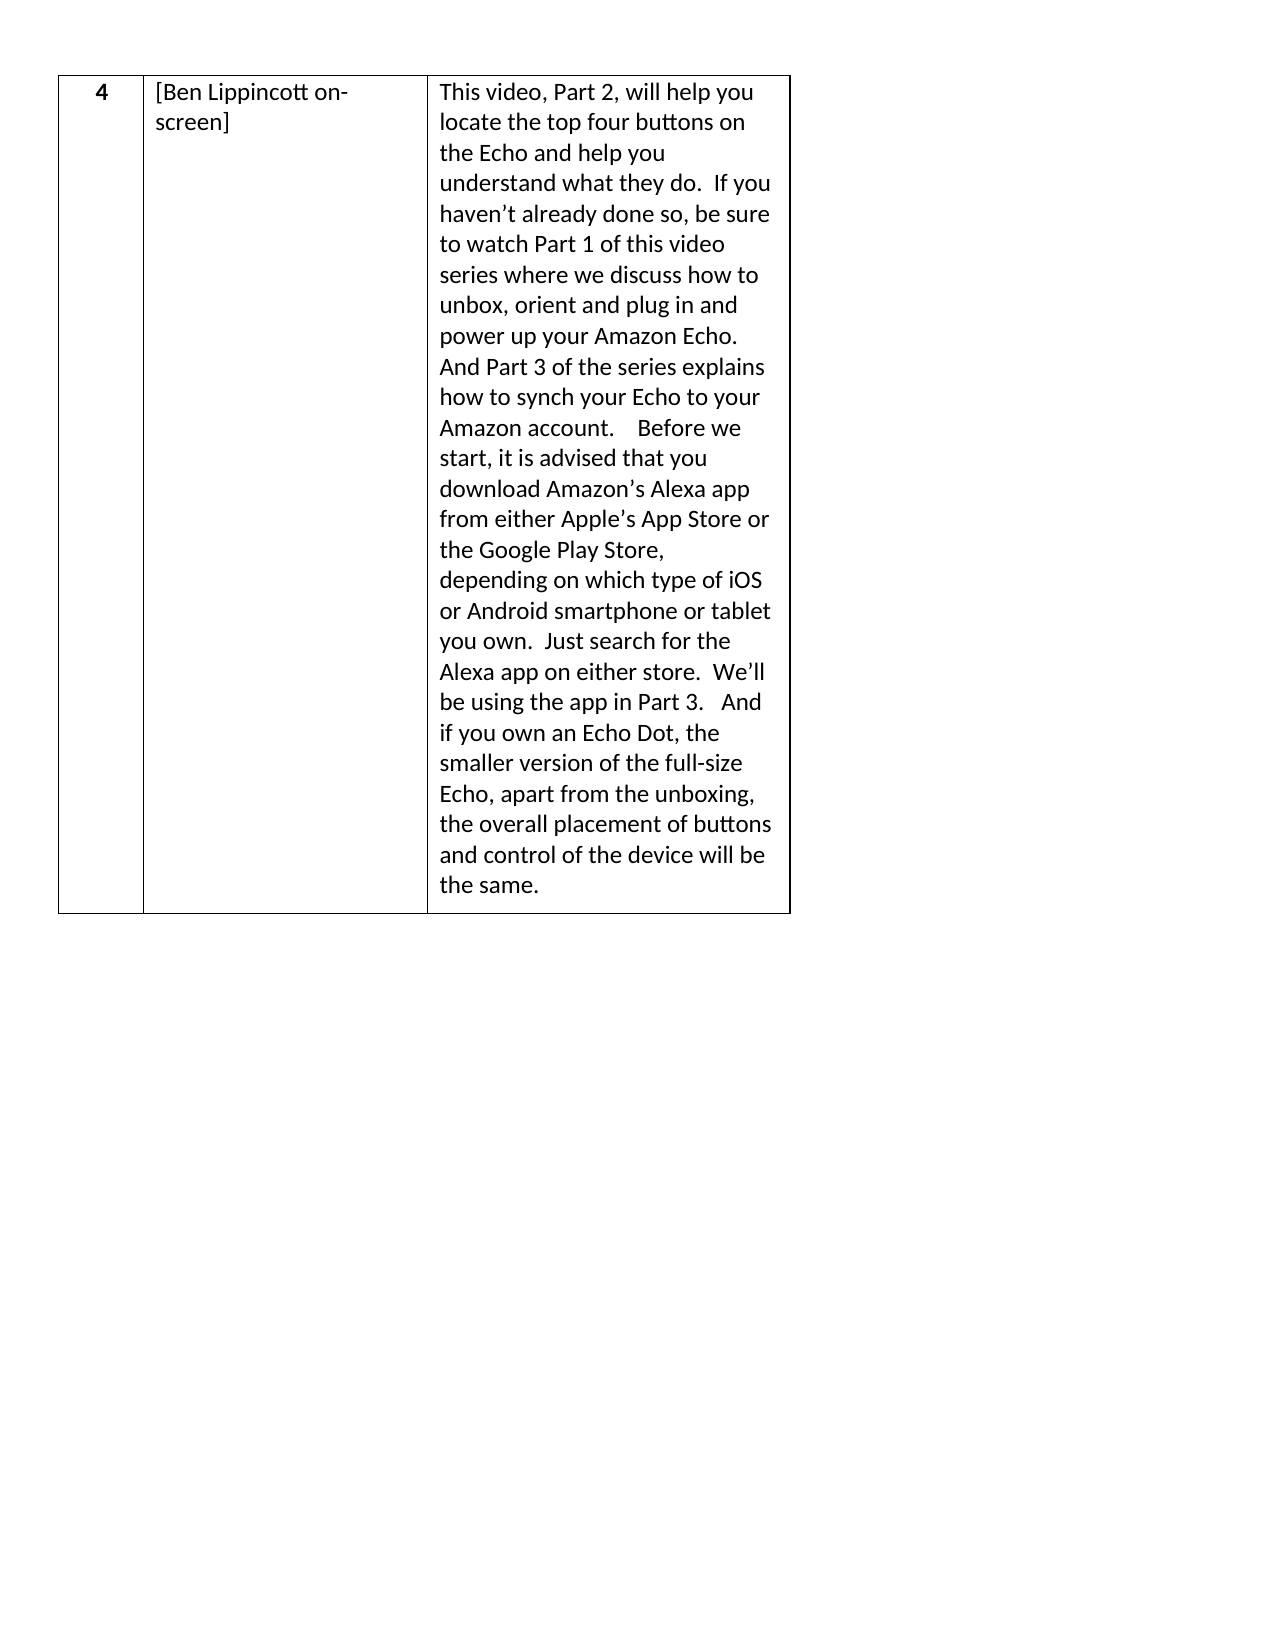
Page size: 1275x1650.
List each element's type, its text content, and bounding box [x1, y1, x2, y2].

table_cell [59, 76, 143, 913]
table_cell [Ben Lippincott on-screen] [144, 76, 427, 913]
table_cell This video, Part 2, will help you locate the top four buttons on the Echo and help you understand what they do. If you haven’t already done so, be sure to watch Part 1 of this video series where we discuss how to unbox, orient and plug in and power up your Amazon Echo. And Part 3 of the series explains how to synch your Echo to your Amazon account. Before we start, it is advised that you download Amazon’s Alexa app from either Apple’s App Store or the Google Play Store, depending on which type of iOS or Android smartphone or tablet you own. Just search for the Alexa app on either store. We’ll be using the app in Part 3. And if you own an Echo Dot, the smaller version of the full-size Echo, apart from the unboxing, the overall placement of buttons and control of the device will be the same. [428, 76, 789, 913]
